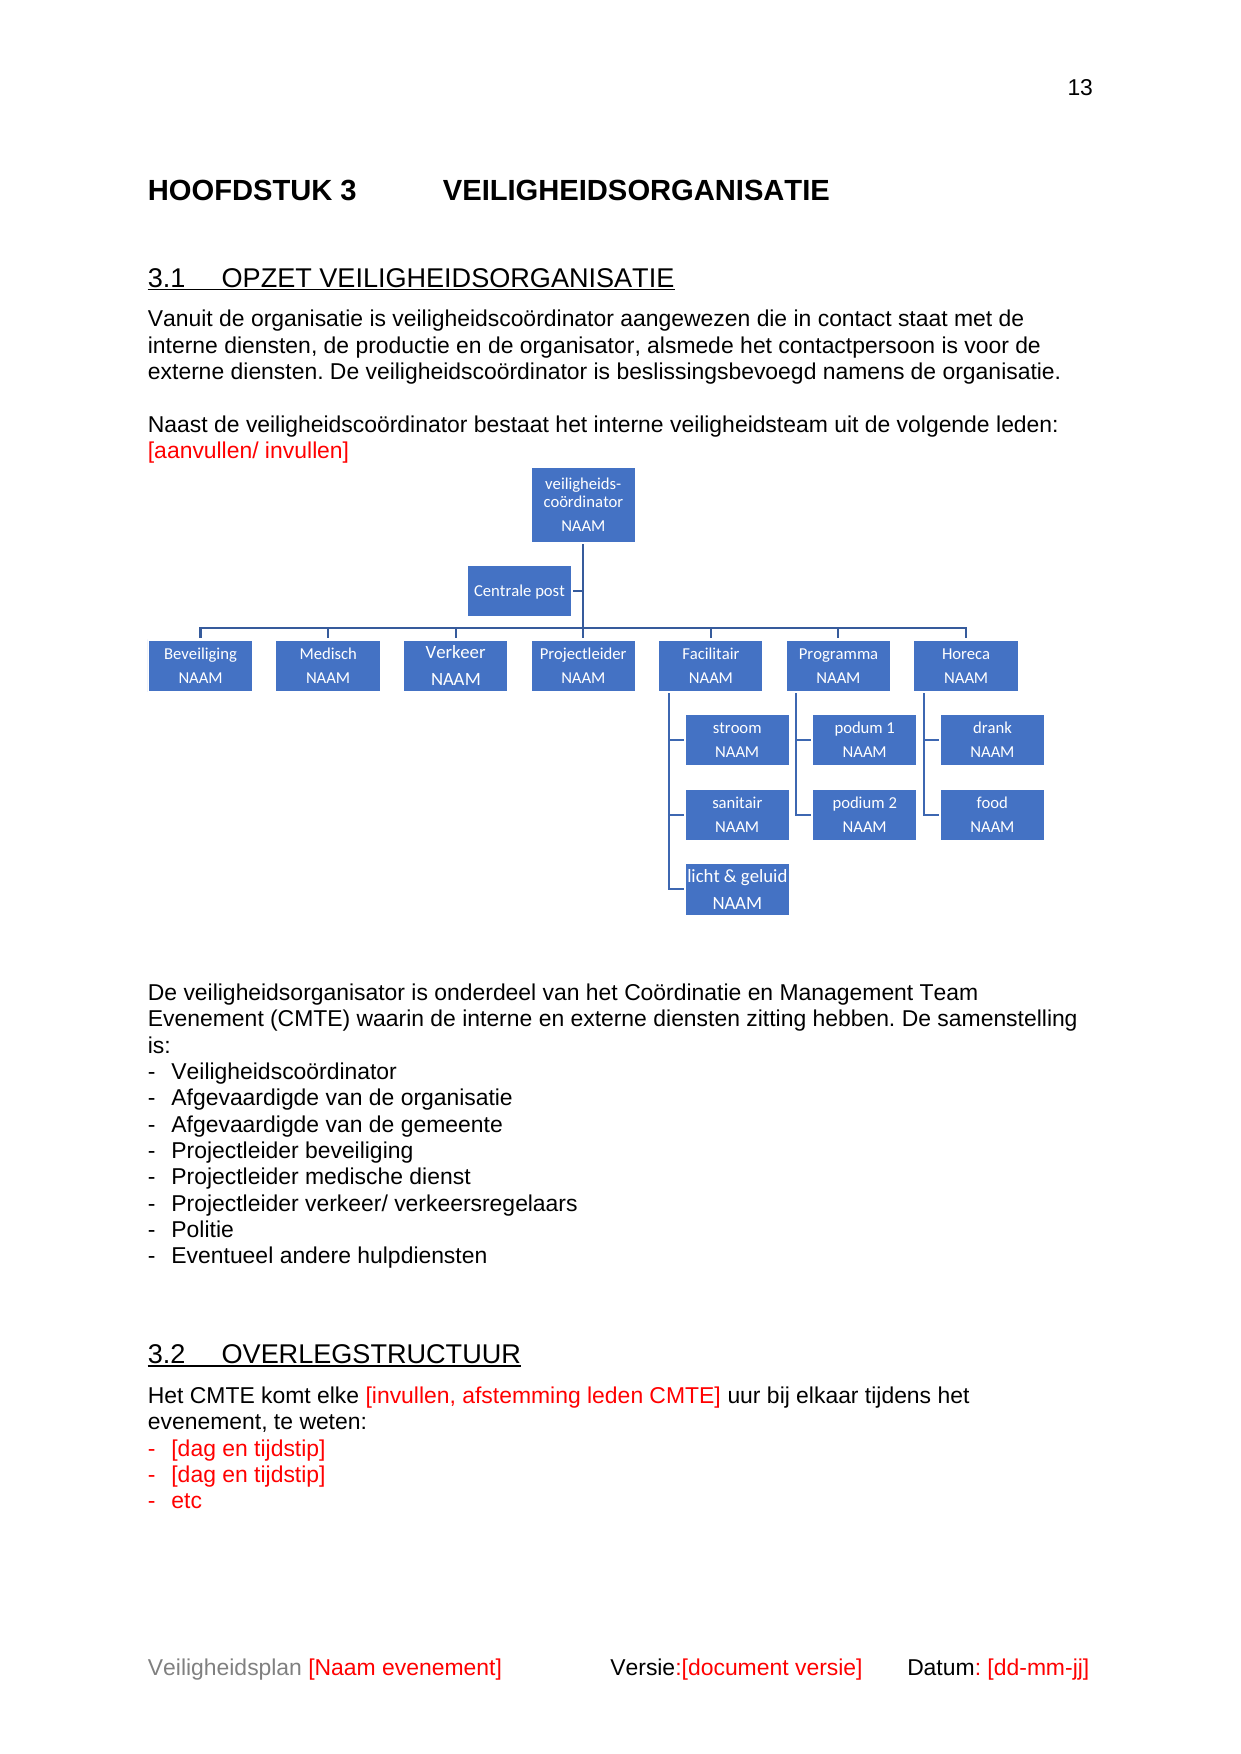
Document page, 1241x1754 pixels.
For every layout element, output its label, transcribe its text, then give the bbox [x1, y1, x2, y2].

list [dag en tijdstip] [148, 1461, 1093, 1487]
subtitle 3.2 OVERLEGSTRUCTUUR [148, 1338, 1093, 1369]
text Het CMTE komt elke [invullen, afstemming leden CMTE] uur bij elkaar tijdens het evenement, te weten: [148, 1382, 1093, 1434]
list Politie [148, 1216, 1093, 1242]
subtitle 3.1 OPZET VEILIGHEIDSORGANISATIE [148, 262, 1093, 293]
subtitle HOOFDSTUK 3 VEILIGHEIDSORGANISATIE [148, 173, 1093, 206]
list Projectleider medische dienst [148, 1163, 1093, 1190]
list Afgevaardigde van de gemeente [148, 1111, 1093, 1137]
list Projectleider beveiliging [148, 1137, 1093, 1163]
list Eventueel andere hulpdiensten [148, 1242, 1093, 1269]
list Afgevaardigde van de organisatie [148, 1084, 1093, 1111]
list [dag en tijdstip] [148, 1434, 1093, 1461]
text De veiligheidsorganisator is onderdeel van het Coördinatie en Management Team Evenement (CMTE) waarin de interne en externe diensten zitting hebben. De samenstelling is: [148, 979, 1093, 1058]
text Naast de veiligheidscoördinator bestaat het interne veiligheidsteam uit de volgende leden: [148, 411, 1093, 437]
list Veiligheidscoördinator [148, 1058, 1093, 1084]
text [aanvullen/ invullen] [148, 437, 1093, 463]
list Projectleider verkeer/ verkeersregelaars [148, 1190, 1093, 1216]
list etc [148, 1487, 1093, 1514]
text Vanuit de organisatie is veiligheidscoördinator aangewezen die in contact staat met de interne diensten, de productie en de organisator, alsmede het contactpersoon is voor de externe diensten. De veiligheidscoördinator is beslissingsbevoegd namens de organisatie. [148, 305, 1093, 384]
